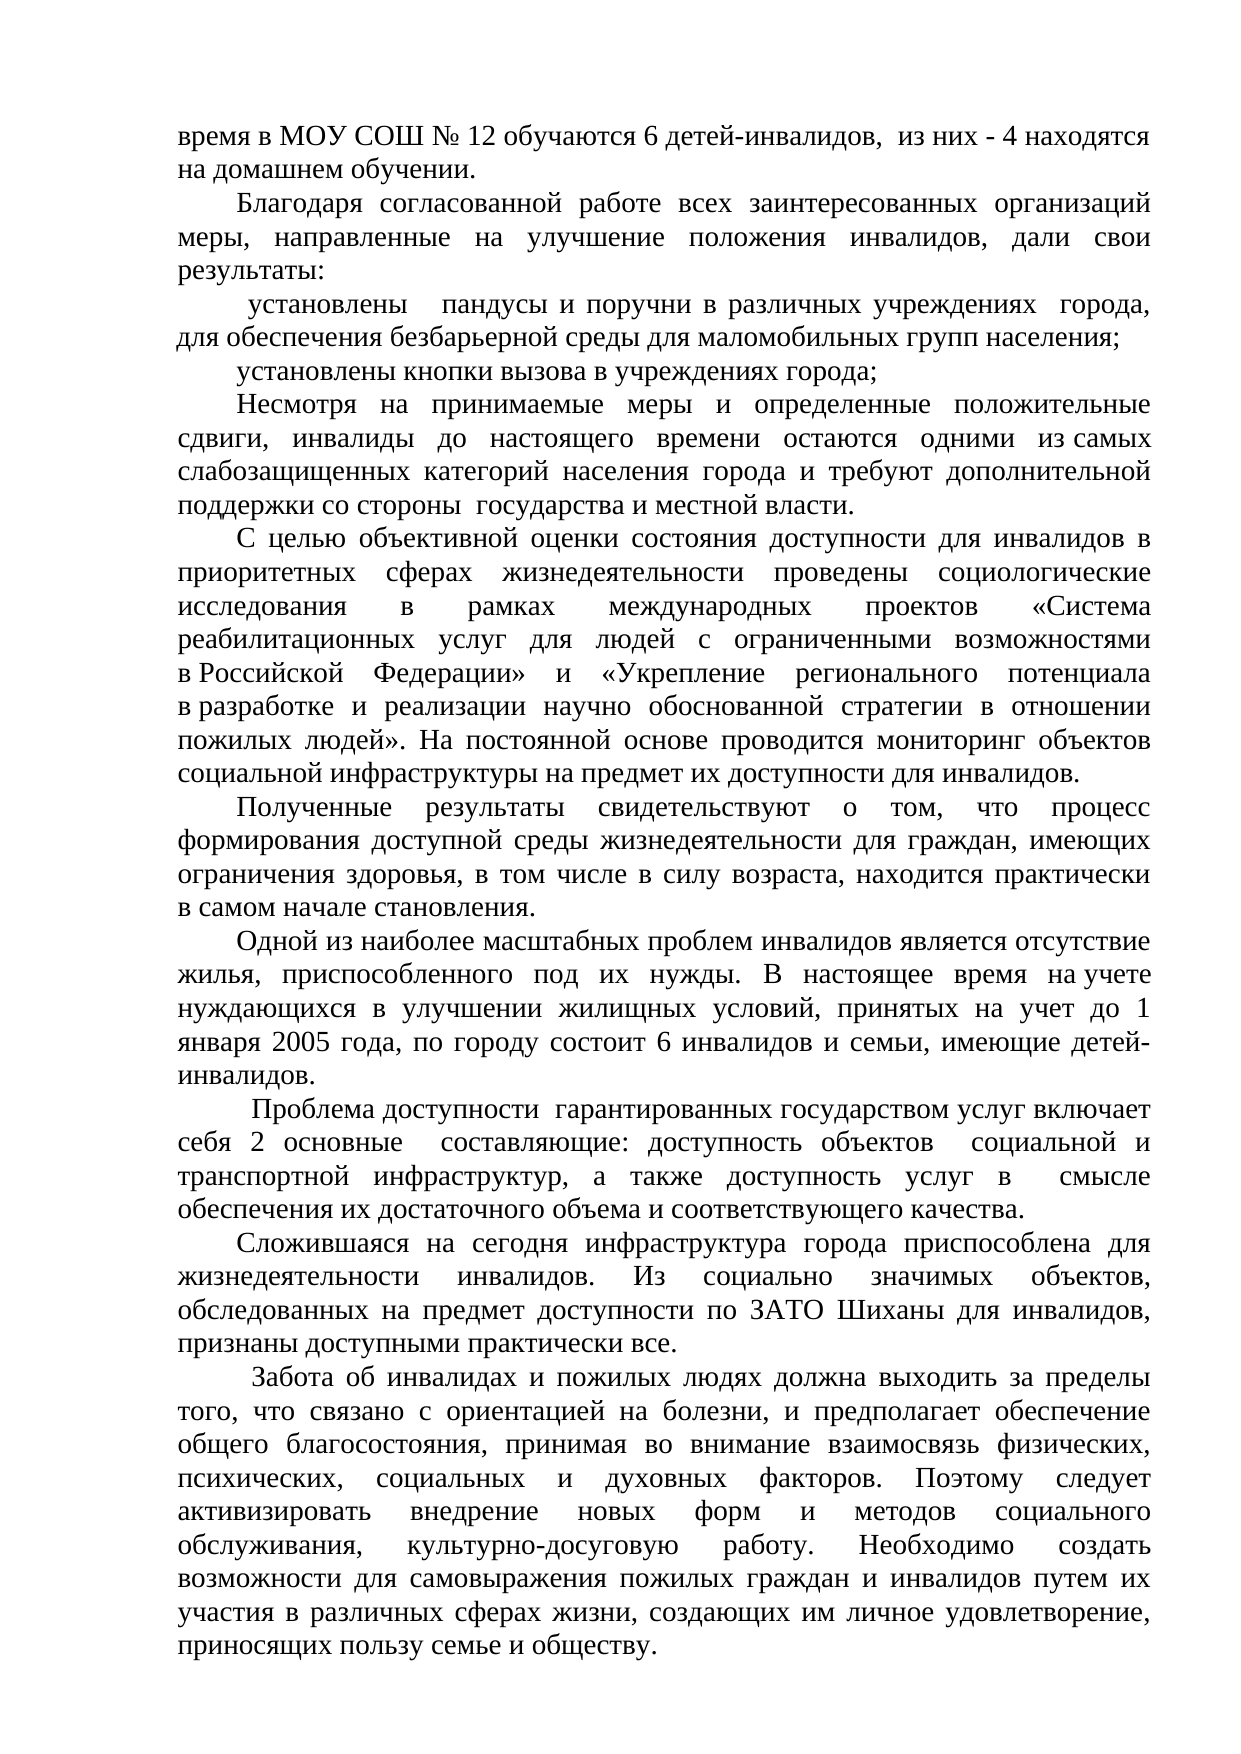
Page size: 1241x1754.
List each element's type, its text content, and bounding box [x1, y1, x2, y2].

text Одной из наиболее масштабных проблем инвалидов является отсутствие жилья, приспособленного под их нужды. В настоящее время на учете нуждающихся в улучшении жилищных условий, принятых на учет до 1 января 2005 года, по городу состоит 6 инвалидов и семьи, имеющие детей-инвалидов. [177, 923, 1152, 1091]
text Проблема доступности гарантированных государством услуг включает себя 2 основные составляющие: доступность объектов социальной и транспортной инфраструктур, а также доступность услуг в смысле обеспечения их достаточного объема и соответствующего качества. [177, 1091, 1152, 1225]
text С целью объективной оценки состояния доступности для инвалидов в приоритетных сферах жизнедеятельности проведены социологические исследования в рамках международных проектов «Система реабилитационных услуг для людей с ограниченными возможностями в Российской Федерации» и «Укрепление регионального потенциала в разработке и реализации научно обоснованной стратегии в отношении пожилых людей». На постоянной основе проводится мониторинг объектов социальной инфраструктуры на предмет их доступности для инвалидов. [177, 521, 1152, 789]
text Забота об инвалидах и пожилых людях должна выходить за пределы того, что связано с ориентацией на болезни, и предполагает обеспечение общего благосостояния, принимая во внимание взаимосвязь физических, психических, социальных и духовных факторов. Поэтому следует активизировать внедрение новых форм и методов социального обслуживания, культурно-досуговую работу. Необходимо создать возможности для самовыражения пожилых граждан и инвалидов путем их участия в различных сферах жизни, создающих им личное удовлетворение, приносящих пользу семье и обществу. [177, 1359, 1152, 1661]
text Несмотря на принимаемые меры и определенные положительные сдвиги, инвалиды до настоящего времени остаются одними из самых слабозащищенных категорий населения города и требуют дополнительной поддержки со стороны государства и местной власти. [177, 386, 1152, 521]
text Полученные результаты свидетельствуют о том, что процесс формирования доступной среды жизнедеятельности для граждан, имеющих ограничения здоровья, в том числе в силу возраста, находится практически в самом начале становления. [177, 789, 1152, 923]
text установлены кнопки вызова в учреждениях города; [176, 353, 1152, 386]
text установлены пандусы и поручни в различных учреждениях города, для обеспечения безбарьерной среды для маломобильных групп населения; [176, 286, 1152, 353]
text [177, 118, 1152, 185]
text Сложившаяся на сегодня инфраструктура города приспособлена для жизнедеятельности инвалидов. Из социально значимых объектов, обследованных на предмет доступности по ЗАТО Шиханы для инвалидов, признаны доступными практически все. [177, 1225, 1152, 1359]
text Благодаря согласованной работе всех заинтересованных организаций меры, направленные на улучшение положения инвалидов, дали свои результаты: [177, 185, 1152, 286]
